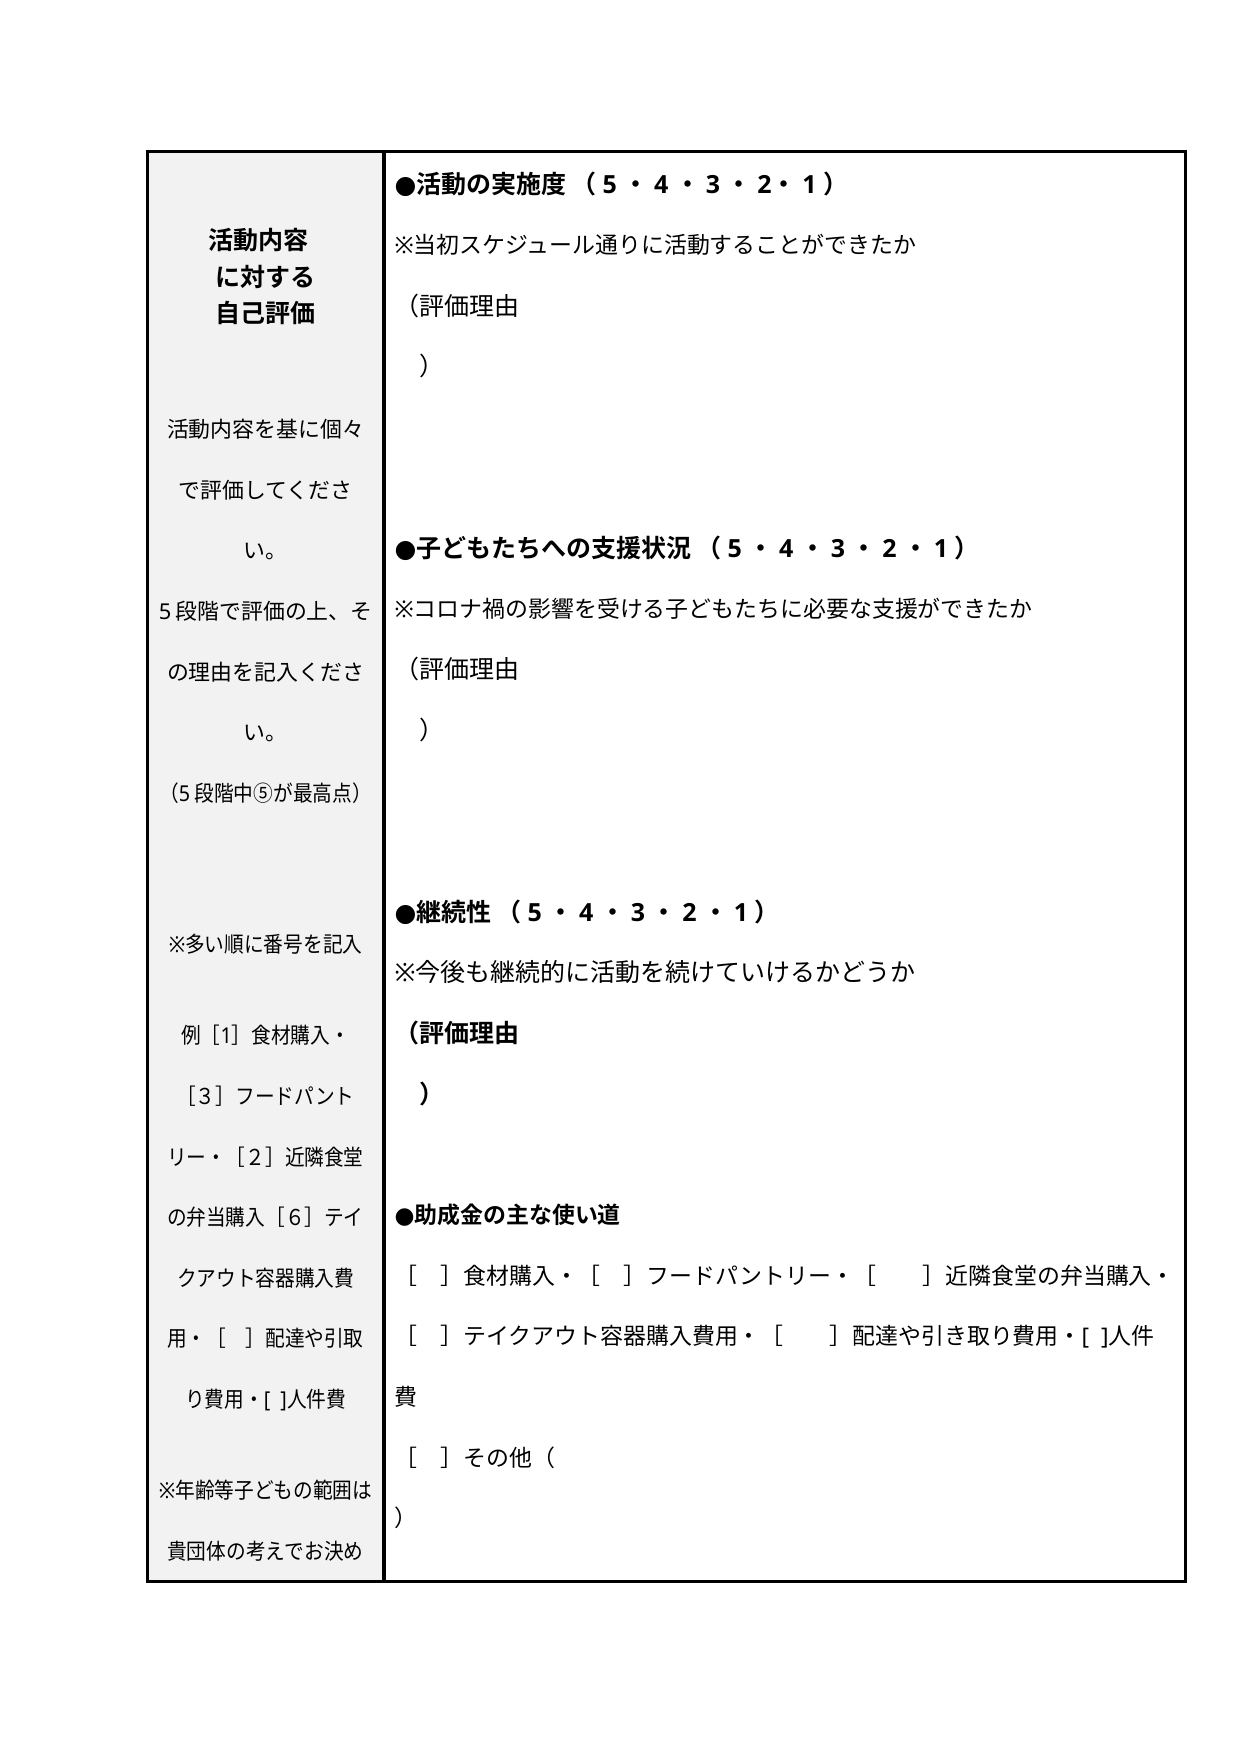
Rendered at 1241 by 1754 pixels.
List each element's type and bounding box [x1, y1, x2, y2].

table_header [149, 153, 382, 1580]
table_header [386, 153, 1184, 1580]
